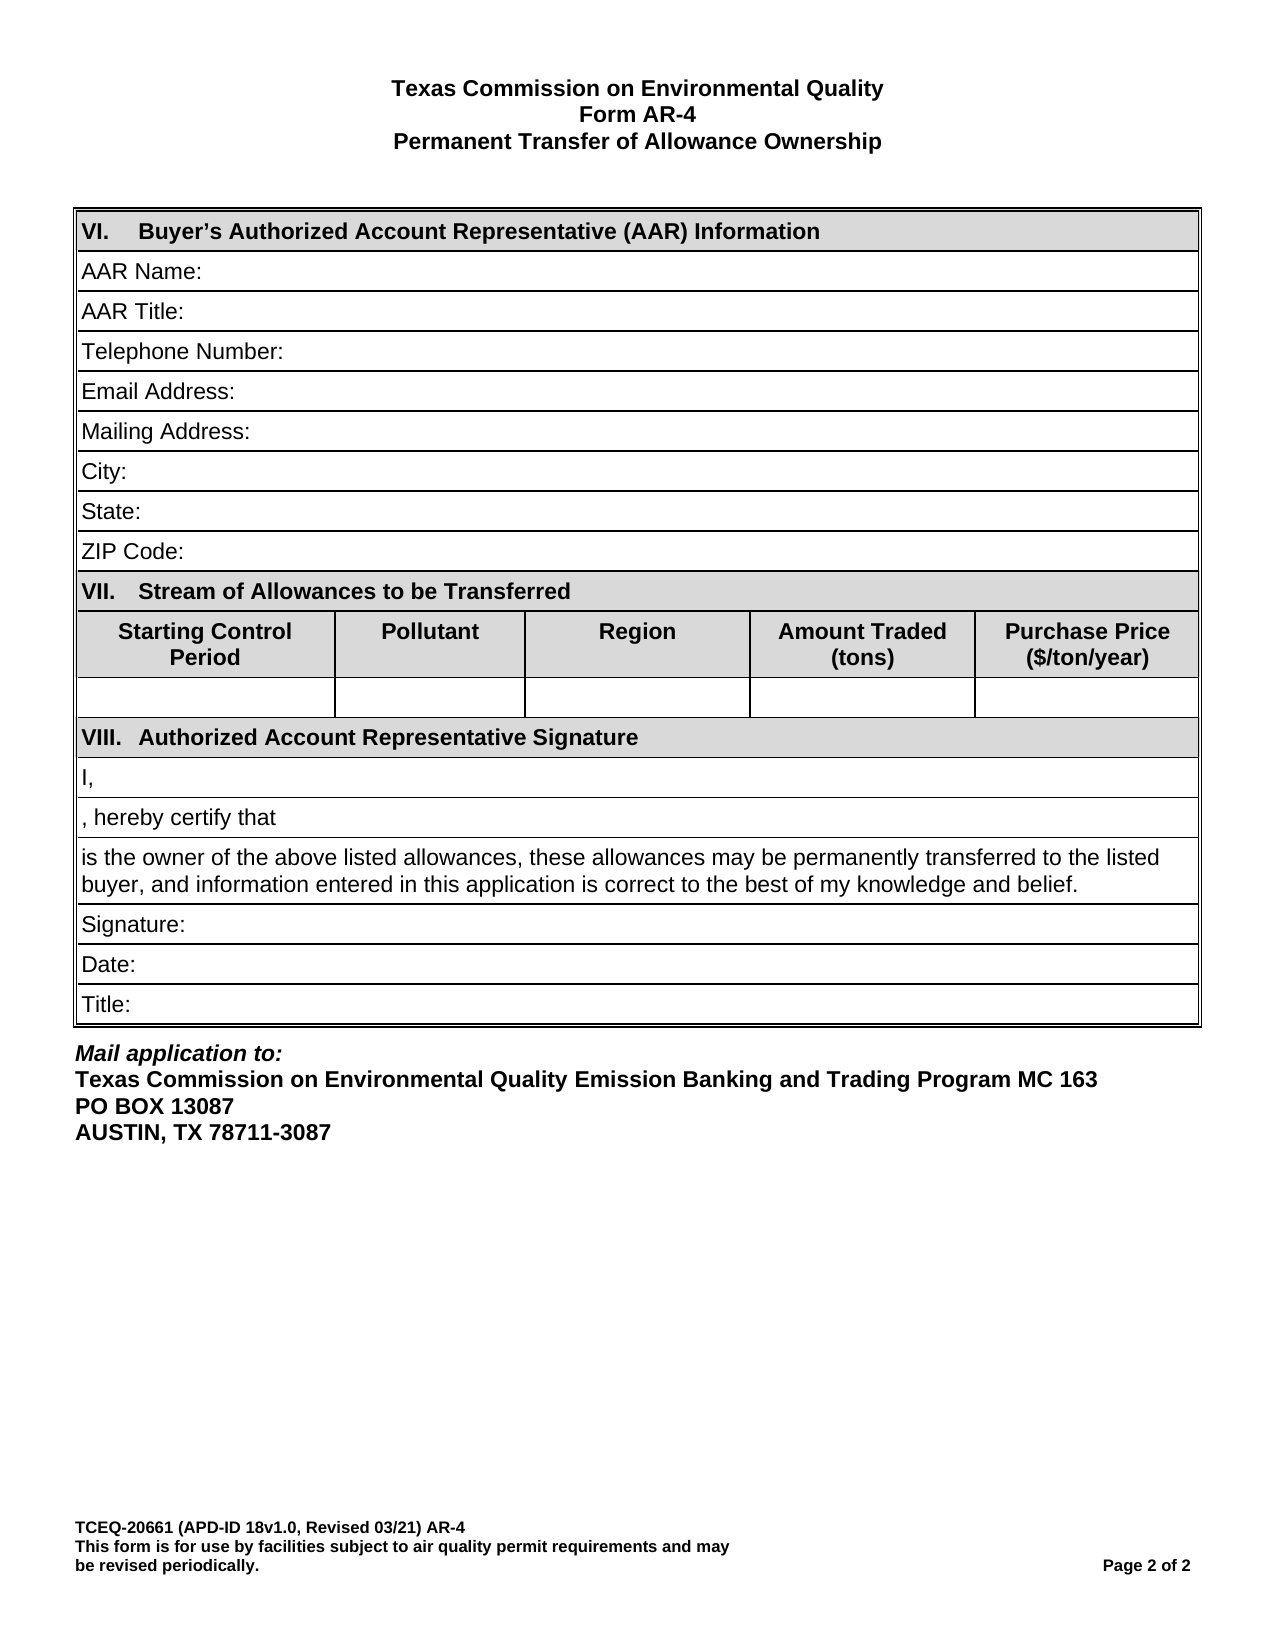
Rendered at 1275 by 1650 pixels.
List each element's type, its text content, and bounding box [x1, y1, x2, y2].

table_cell Date: [77, 944, 1198, 983]
text PO BOX 13087 [75, 1093, 1200, 1119]
table_cell Pollutant [336, 612, 524, 677]
table_header VI. Buyer’s Authorized Account Representative (AAR) Information [77, 212, 1198, 250]
table_cell Email Address: [77, 371, 1198, 410]
text Texas Commission on Environmental Quality Emission Banking and Trading Program MC 163 [75, 1066, 1200, 1093]
table_cell [976, 678, 1198, 717]
table_cell VIII. Authorized Account Representative Signature [77, 718, 1198, 757]
text Form AR-4 [75, 101, 1200, 128]
table_cell Amount Traded (tons) [751, 612, 974, 677]
table_cell I, [77, 758, 1198, 797]
table_cell Signature: [77, 904, 1198, 943]
table_cell Mailing Address: [77, 411, 1198, 450]
table_cell State: [77, 491, 1198, 530]
table_cell [526, 678, 749, 717]
text AUSTIN, TX 78711-3087 [75, 1119, 1200, 1146]
table_cell Purchase Price ($/ton/year) [976, 612, 1198, 677]
table_cell VII. Stream of Allowances to be Transferred [77, 571, 1198, 610]
text Permanent Transfer of Allowance Ownership [75, 128, 1200, 154]
text Mail application to: [75, 1040, 1200, 1066]
table_cell [751, 678, 974, 717]
table_cell AAR Title: [77, 291, 1198, 330]
table_cell Telephone Number: [77, 331, 1198, 370]
table_cell Title: [77, 984, 1198, 1023]
table_cell AAR Name: [77, 251, 1198, 290]
table_cell Starting Control Period [77, 611, 334, 677]
table_cell Region [526, 612, 749, 677]
table_cell [336, 678, 524, 717]
table_cell ZIP Code: [77, 531, 1198, 570]
table_cell is the owner of the above listed allowances, these allowances may be permanently transferred to the listed buyer, and information entered in this application is correct to the best of my knowledge and belief. [77, 838, 1198, 903]
table_cell City: [77, 451, 1198, 490]
table_cell [77, 678, 334, 717]
text Texas Commission on Environmental Quality [75, 75, 1200, 101]
table_cell , hereby certify that [77, 798, 1198, 837]
